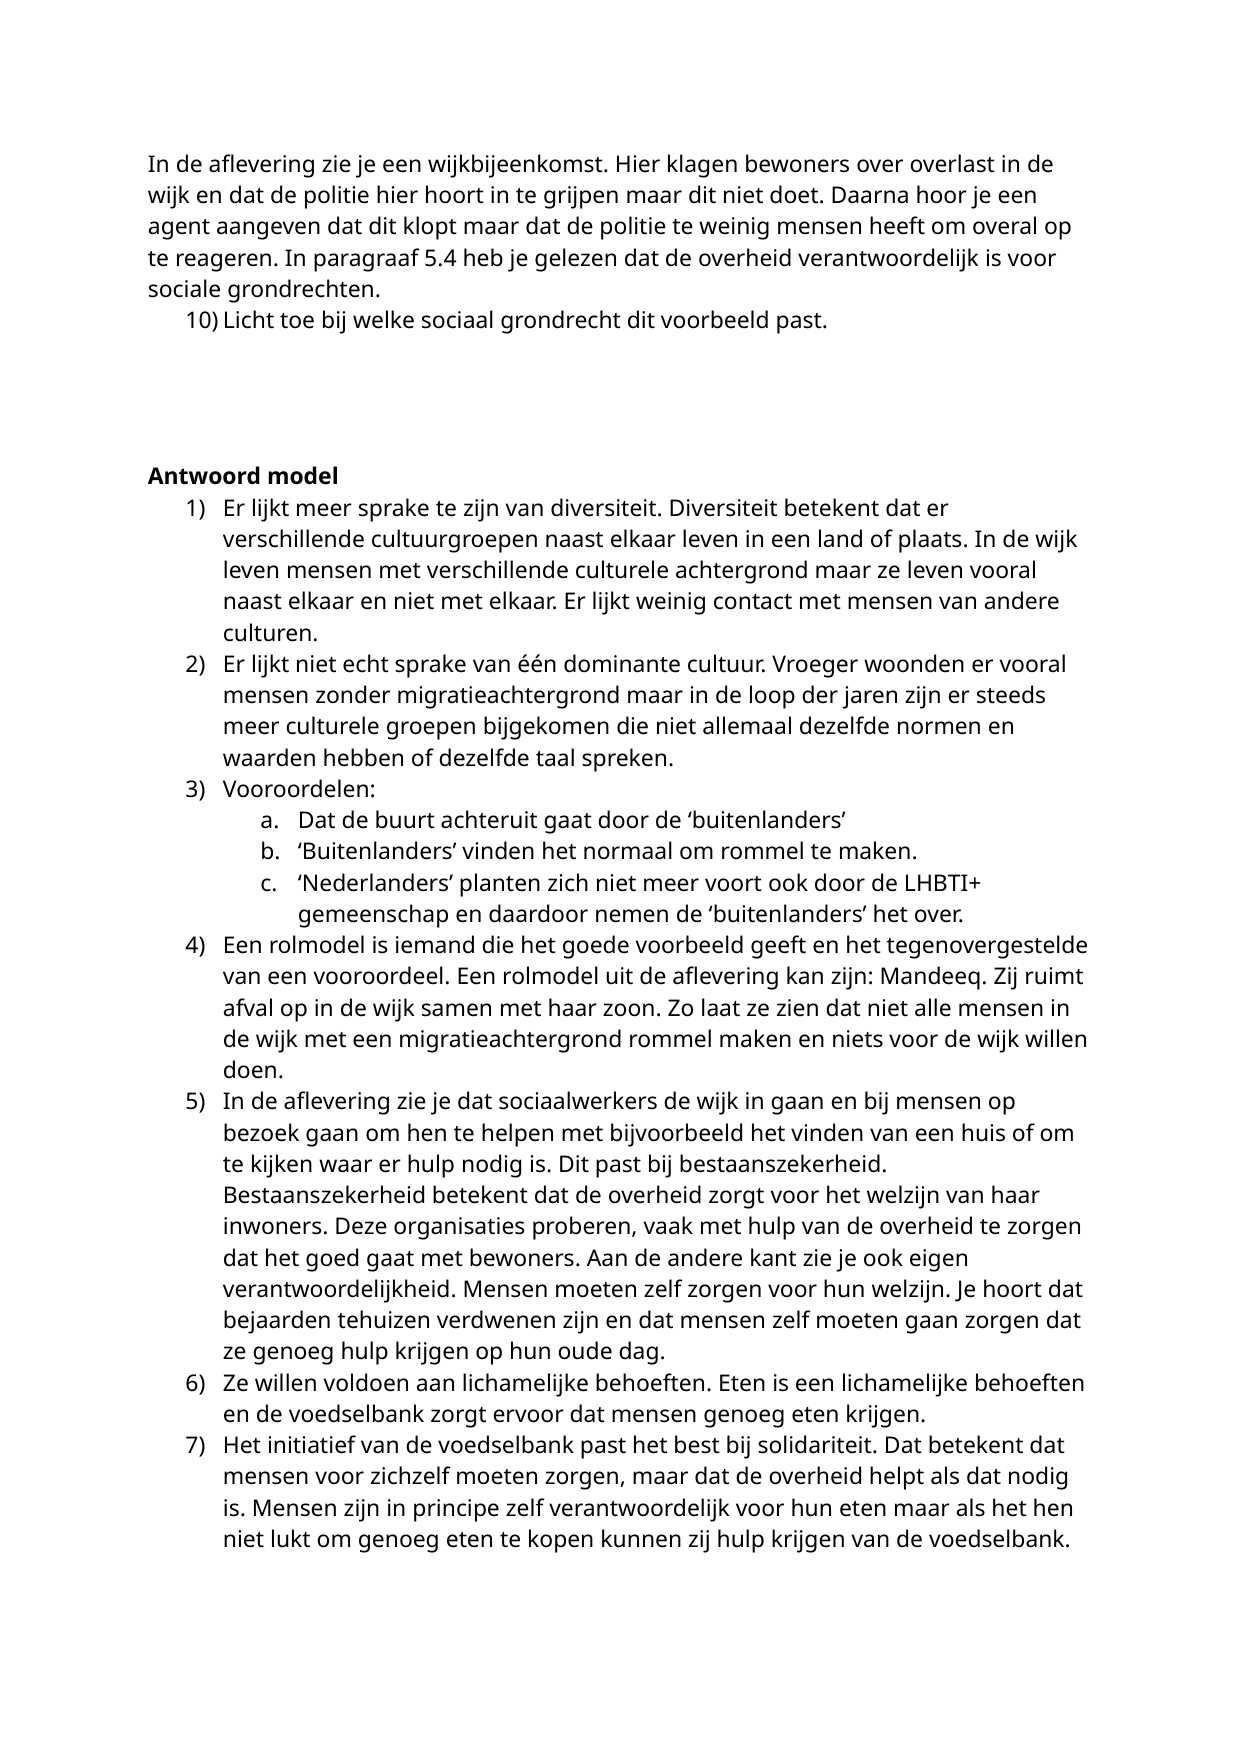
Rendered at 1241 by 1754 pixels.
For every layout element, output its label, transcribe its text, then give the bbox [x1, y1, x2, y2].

list Dat de buurt achteruit gaat door de ‘buitenlanders’ [260, 804, 1092, 835]
list Een rolmodel is iemand die het goede voorbeeld geeft en het tegenovergestelde van een vooroordeel. Een rolmodel uit de aflevering kan zijn: Mandeeq. Zij ruimt afval op in de wijk samen met haar zoon. Zo laat ze zien dat niet alle mensen in de wijk met een migratieachtergrond rommel maken en niets voor de wijk willen doen. [185, 929, 1092, 1085]
list Het initiatief van de voedselbank past het best bij solidariteit. Dat betekent dat mensen voor zichzelf moeten zorgen, maar dat de overheid helpt als dat nodig is. Mensen zijn in principe zelf verantwoordelijk voor hun eten maar als het hen niet lukt om genoeg eten te kopen kunnen zij hulp krijgen van de voedselbank. [185, 1429, 1092, 1554]
text In de aflevering zie je een wijkbijeenkomst. Hier klagen bewoners over overlast in de wijk en dat de politie hier hoort in te grijpen maar dit niet doet. Daarna hoor je een agent aangeven dat dit klopt maar dat de politie te weinig mensen heeft om overal op te reageren. In paragraaf 5.4 heb je gelezen dat de overheid verantwoordelijk is voor sociale grondrechten. [148, 148, 1092, 304]
list ‘Nederlanders’ planten zich niet meer voort ook door de LHBTI+ gemeenschap en daardoor nemen de ‘buitenlanders’ het over. [260, 866, 1092, 929]
list Vooroordelen: [185, 773, 1092, 804]
list In de aflevering zie je dat sociaalwerkers de wijk in gaan en bij mensen op bezoek gaan om hen te helpen met bijvoorbeeld het vinden van een huis of om te kijken waar er hulp nodig is. Dit past bij bestaanszekerheid. Bestaanszekerheid betekent dat de overheid zorgt voor het welzijn van haar inwoners. Deze organisaties proberen, vaak met hulp van de overheid te zorgen dat het goed gaat met bewoners. Aan de andere kant zie je ook eigen verantwoordelijkheid. Mensen moeten zelf zorgen voor hun welzijn. Je hoort dat bejaarden tehuizen verdwenen zijn en dat mensen zelf moeten gaan zorgen dat ze genoeg hulp krijgen op hun oude dag. [185, 1085, 1092, 1366]
list Er lijkt niet echt sprake van één dominante cultuur. Vroeger woonden er vooral mensen zonder migratieachtergrond maar in de loop der jaren zijn er steeds meer culturele groepen bijgekomen die niet allemaal dezelfde normen en waarden hebben of dezelfde taal spreken. [185, 648, 1092, 773]
list Ze willen voldoen aan lichamelijke behoeften. Eten is een lichamelijke behoeften en de voedselbank zorgt ervoor dat mensen genoeg eten krijgen. [185, 1366, 1092, 1429]
text Antwoord model [148, 460, 1092, 491]
list Licht toe bij welke sociaal grondrecht dit voorbeeld past. [185, 304, 1092, 335]
list ‘Buitenlanders’ vinden het normaal om rommel te maken. [260, 835, 1092, 866]
list Er lijkt meer sprake te zijn van diversiteit. Diversiteit betekent dat er verschillende cultuurgroepen naast elkaar leven in een land of plaats. In de wijk leven mensen met verschillende culturele achtergrond maar ze leven vooral naast elkaar en niet met elkaar. Er lijkt weinig contact met mensen van andere culturen. [185, 491, 1092, 648]
